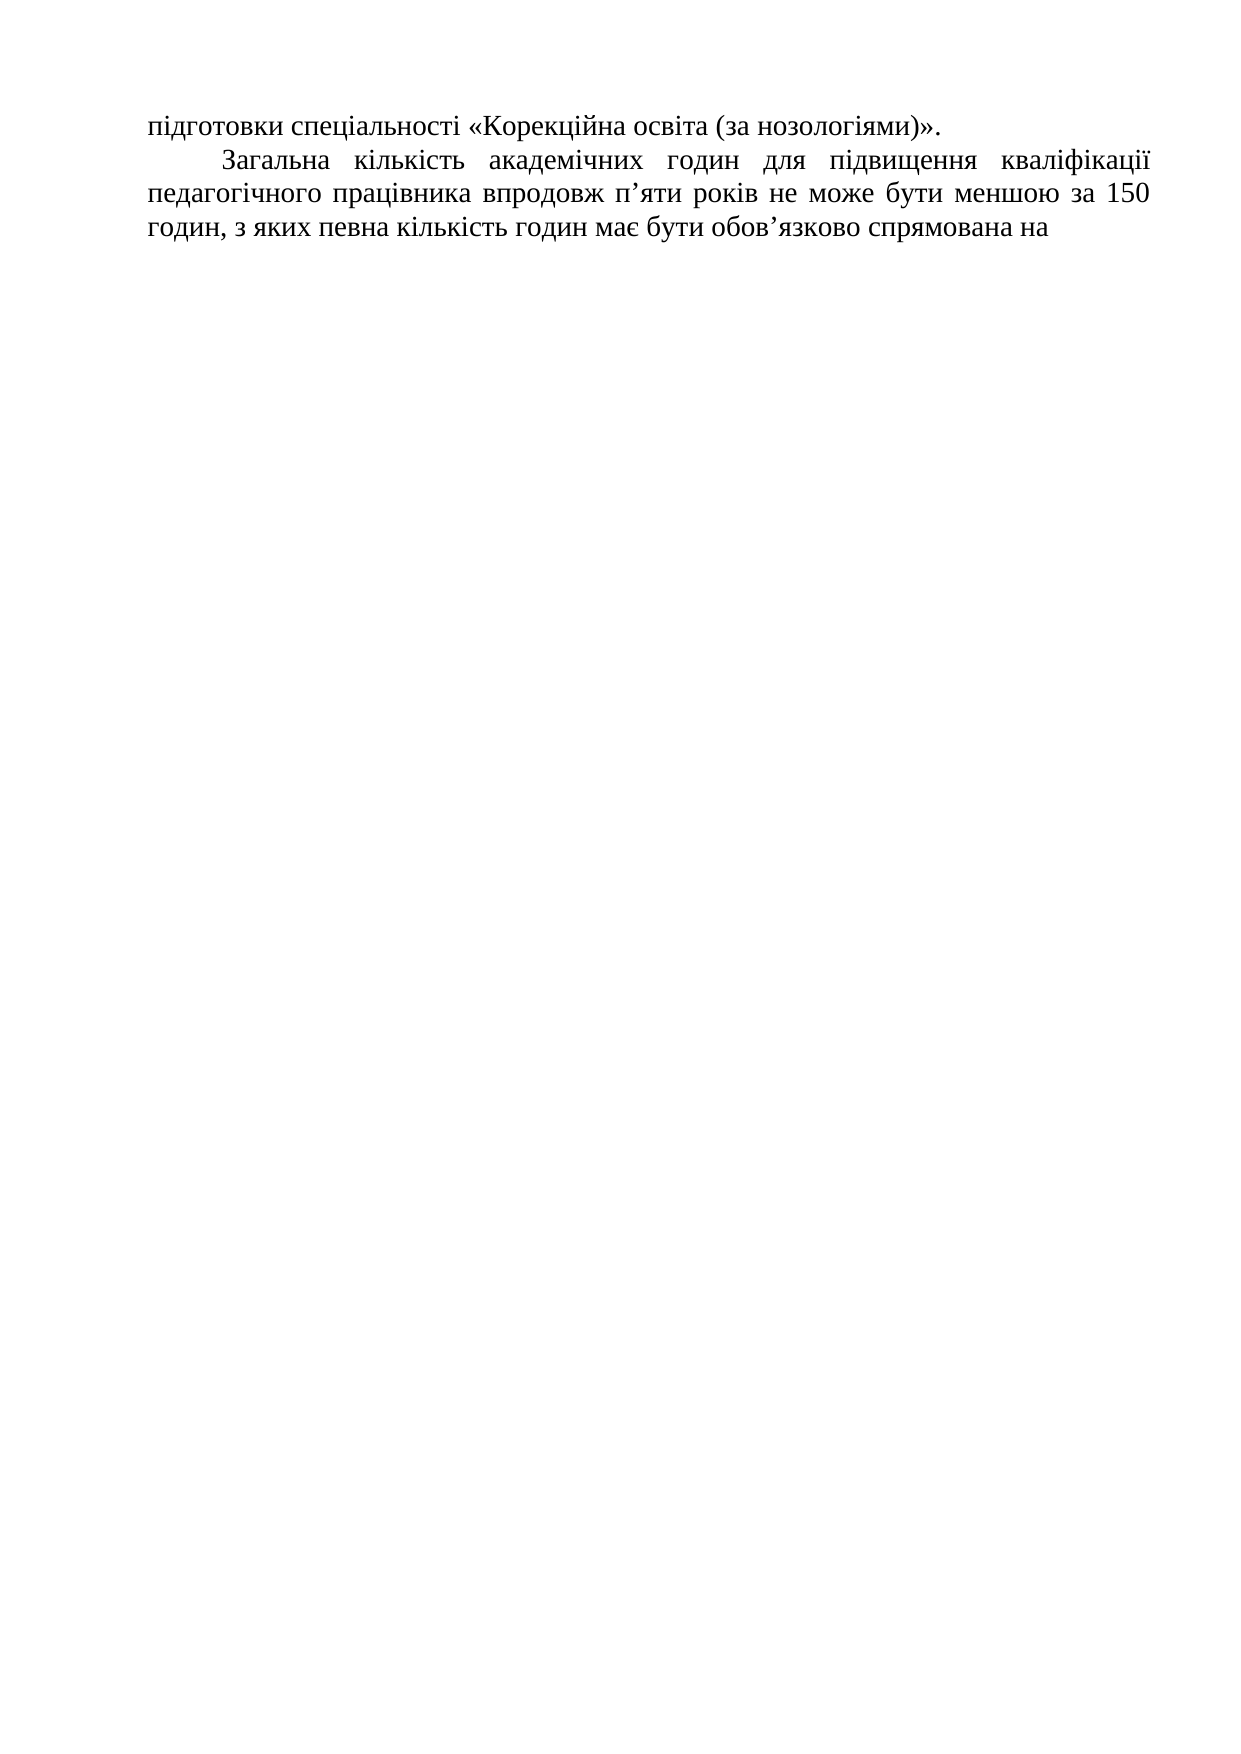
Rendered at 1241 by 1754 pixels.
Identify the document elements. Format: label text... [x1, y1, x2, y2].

text Загальна кількість академічних годин для підвищення кваліфікації педагогічного працівника впродовж п’яти років не може бути меншою за 150 годин, з яких певна кількість годин має бути обов’язково спрямована на [147, 142, 1152, 242]
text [147, 108, 1151, 142]
